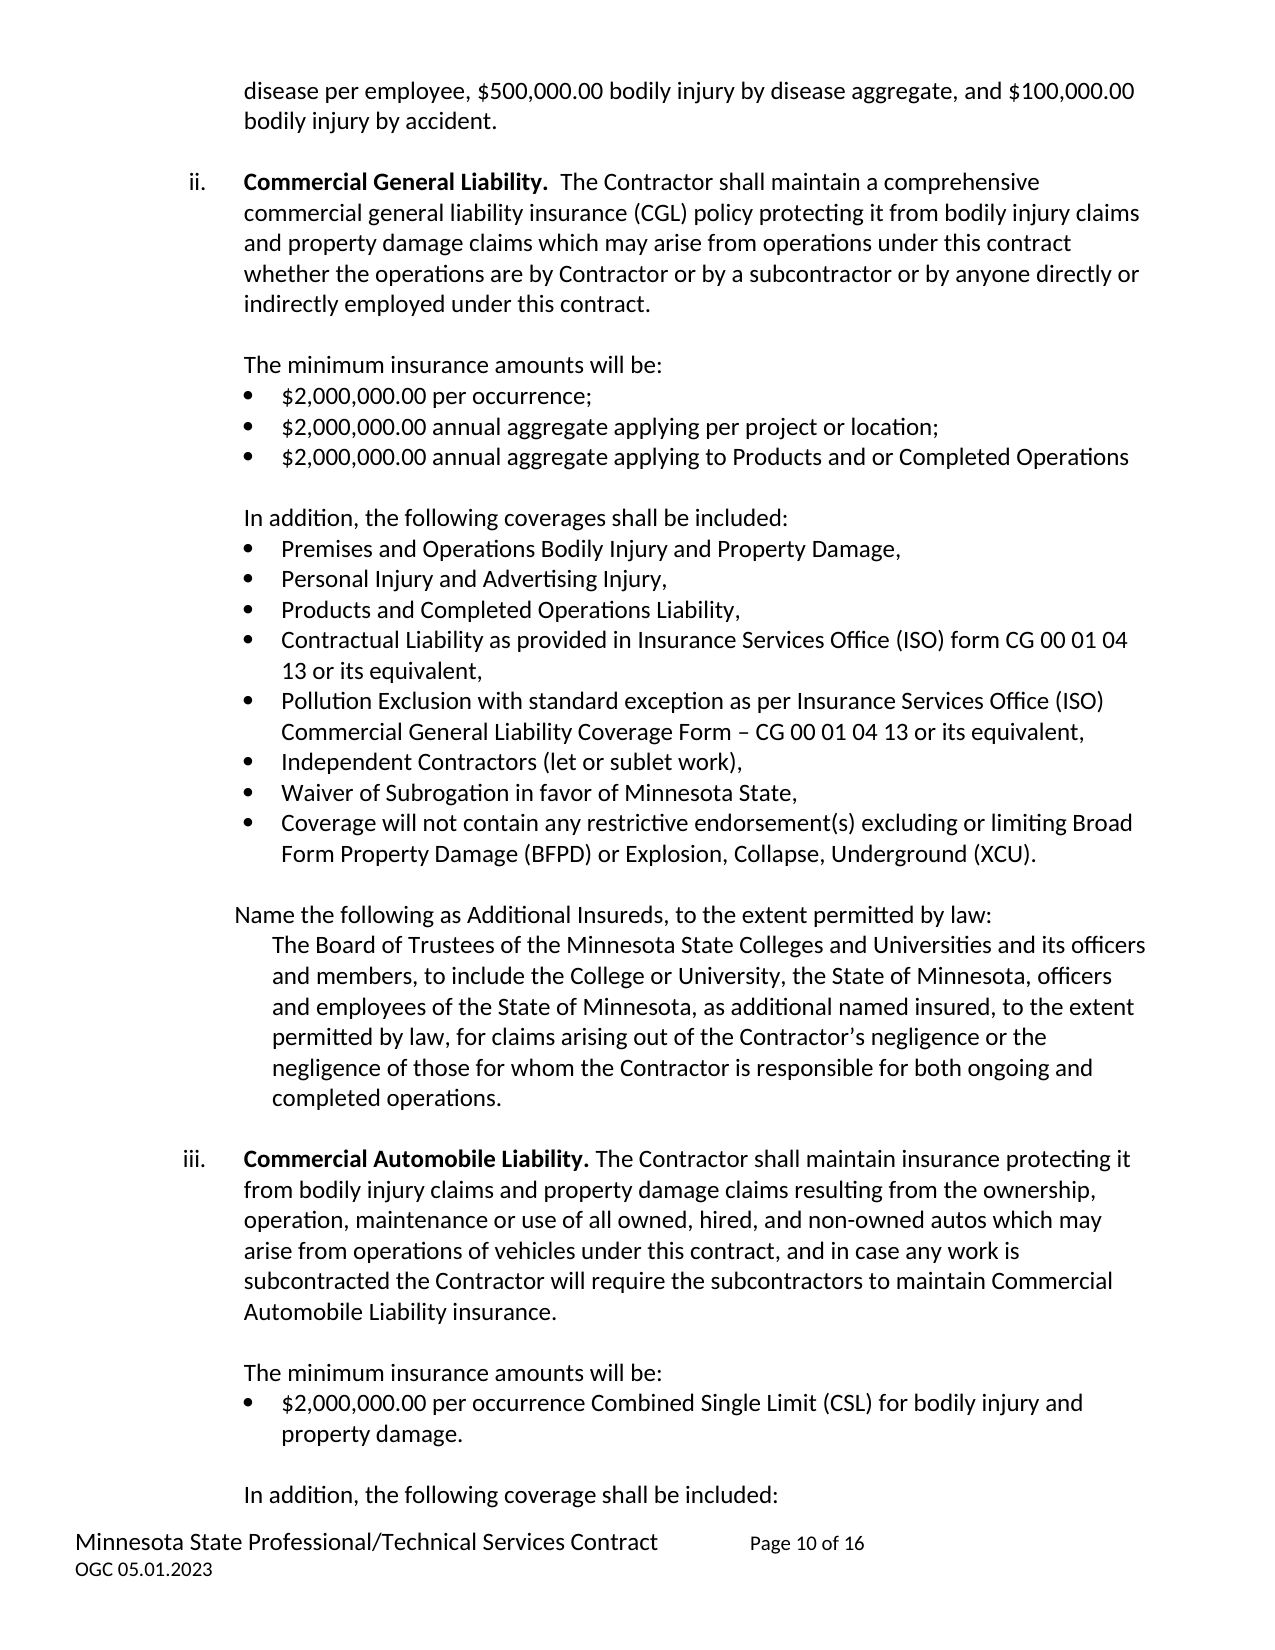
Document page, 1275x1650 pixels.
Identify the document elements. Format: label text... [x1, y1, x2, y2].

list Personal Injury and Advertising Injury, [244, 563, 1155, 594]
list The minimum insurance amounts will be: [244, 1357, 1155, 1387]
text In addition, the following coverage shall be included: [244, 1479, 1155, 1509]
list $2,000,000.00 per occurrence; [244, 380, 1155, 411]
text In addition, the following coverages shall be included: [244, 502, 1155, 533]
list Waiver of Subrogation in favor of Minnesota State, [244, 777, 1155, 807]
list Coverage will not contain any restrictive endorsement(s) excluding or limiting Broad Form Property Damage (BFPD) or Explosion, Collapse, Underground (XCU). [244, 807, 1155, 868]
list Independent Contractors (let or sublet work), [244, 746, 1155, 777]
list $2,000,000.00 annual aggregate applying to Products and or Completed Operations [244, 441, 1155, 472]
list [206, 75, 1155, 136]
list The minimum insurance amounts will be: [244, 350, 1155, 380]
list Commercial General Liability. The Contractor shall maintain a comprehensive commercial general liability insurance (CGL) policy protecting it from bodily injury claims and property damage claims which may arise from operations under this contract whether the operations are by Contractor or by a subcontractor or by anyone directly or indirectly employed under this contract. [206, 167, 1155, 319]
list $2,000,000.00 per occurrence Combined Single Limit (CSL) for bodily injury and property damage. [244, 1387, 1155, 1448]
list Commercial Automobile Liability. The Contractor shall maintain insurance protecting it from bodily injury claims and property damage claims resulting from the ownership, operation, maintenance or use of all owned, hired, and non-owned autos which may arise from operations of vehicles under this contract, and in case any work is subcontracted the Contractor will require the subcontractors to maintain Commercial Automobile Liability insurance. [206, 1143, 1155, 1326]
list Products and Completed Operations Liability, [244, 594, 1155, 624]
list $2,000,000.00 annual aggregate applying per project or location; [244, 411, 1155, 441]
text Name the following as Additional Insureds, to the extent permitted by law: [234, 899, 1155, 929]
text The Board of Trustees of the Minnesota State Colleges and Universities and its officers and members, to include the College or University, the State of Minnesota, officers and employees of the State of Minnesota, as additional named insured, to the extent permitted by law, for claims arising out of the Contractor’s negligence or the negligence of those for whom the Contractor is responsible for both ongoing and completed operations. [272, 929, 1155, 1113]
list Premises and Operations Bodily Injury and Property Damage, [244, 533, 1155, 563]
list Contractual Liability as provided in Insurance Services Office (ISO) form CG 00 01 04 13 or its equivalent, [244, 624, 1155, 685]
list Pollution Exclusion with standard exception as per Insurance Services Office (ISO) Commercial General Liability Coverage Form – CG 00 01 04 13 or its equivalent, [244, 685, 1155, 746]
